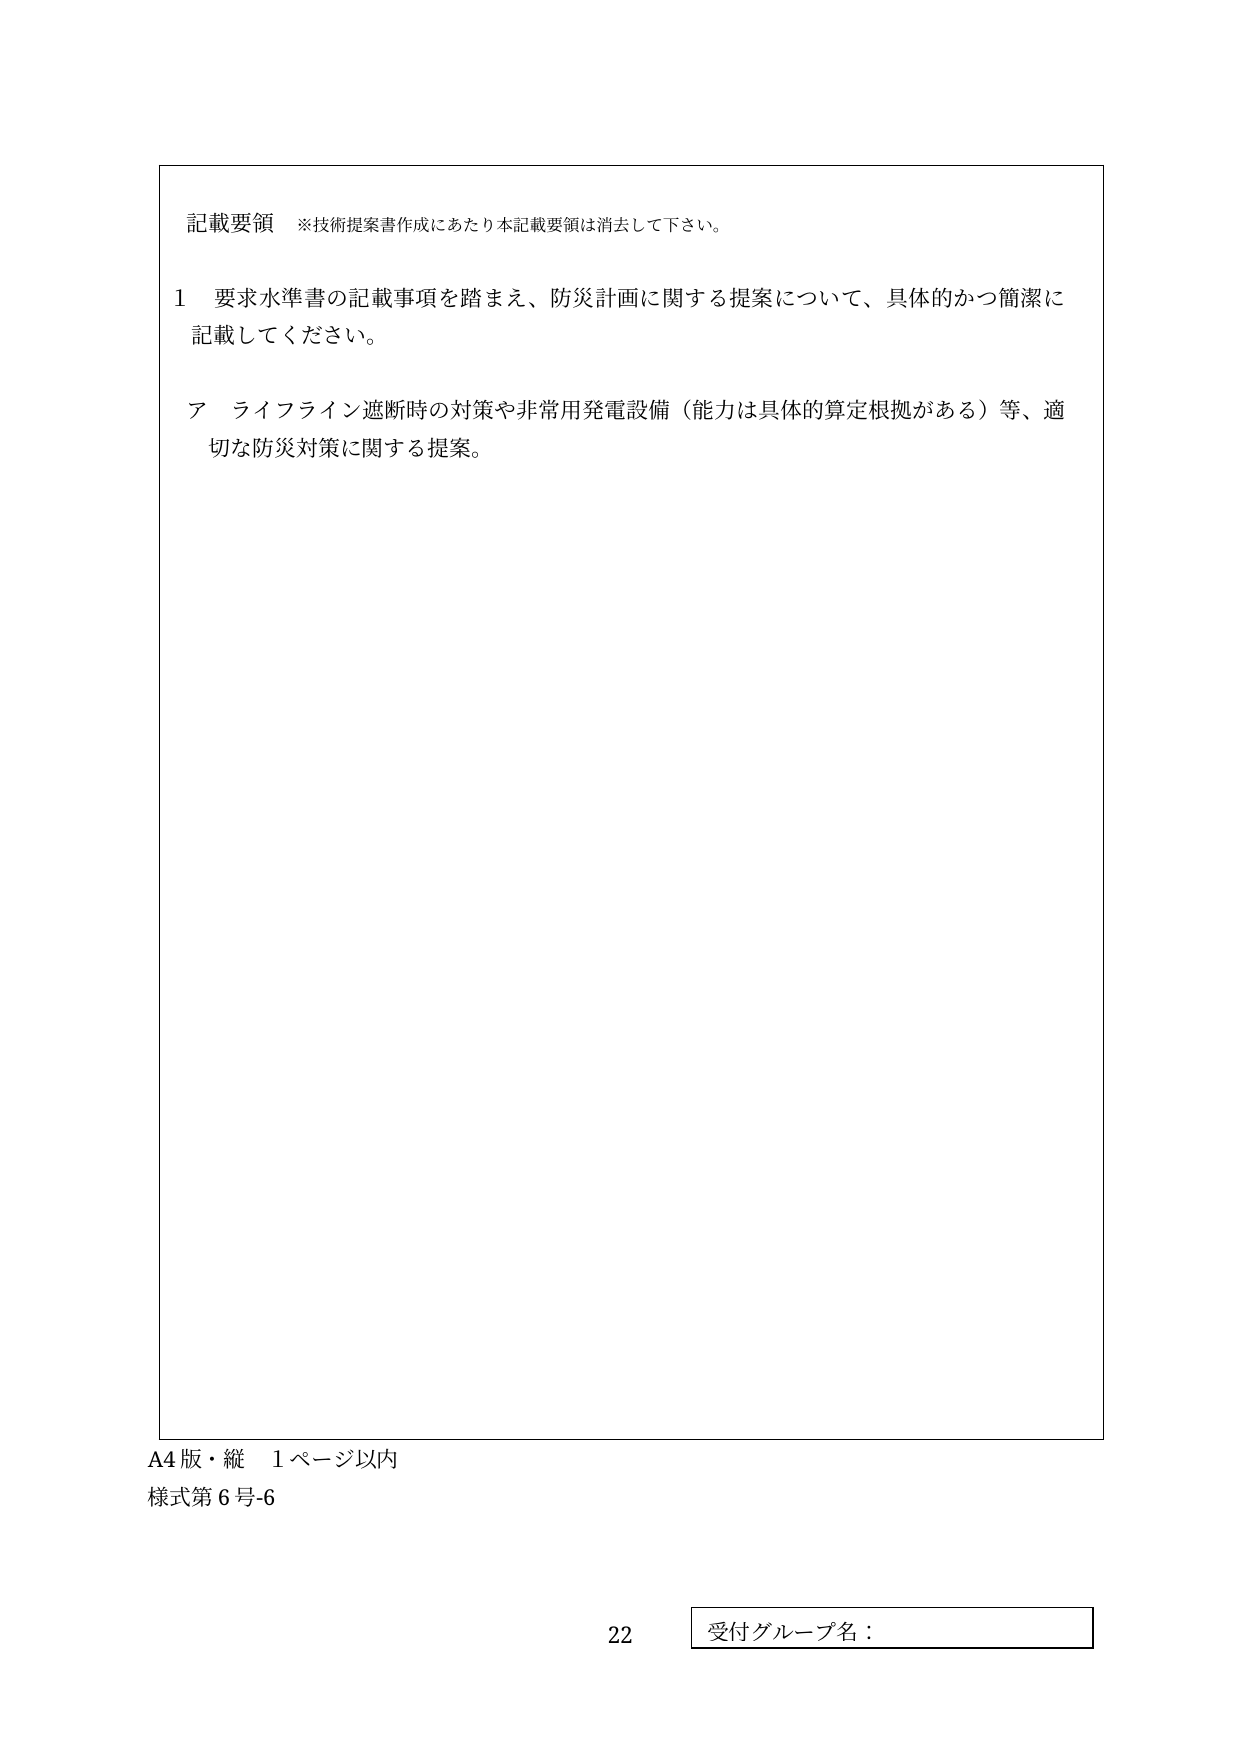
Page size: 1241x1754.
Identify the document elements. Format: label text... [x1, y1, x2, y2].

text A4版・縦 １ページ以内 [148, 1440, 1092, 1477]
table_header 記載要領 ※技術提案書作成にあたり本記載要領は消去して下さい。 １ 要求水準書の記載事項を踏まえ、防災計画に関する提案について、具体的かつ簡潔に記載してください。 ア ライフライン遮断時の対策や非常用発電設備（能力は具体的算定根拠がある）等、適切な防災対策に関する提案。 [160, 166, 1103, 1439]
text 様式第6号-6 [148, 1477, 1092, 1515]
